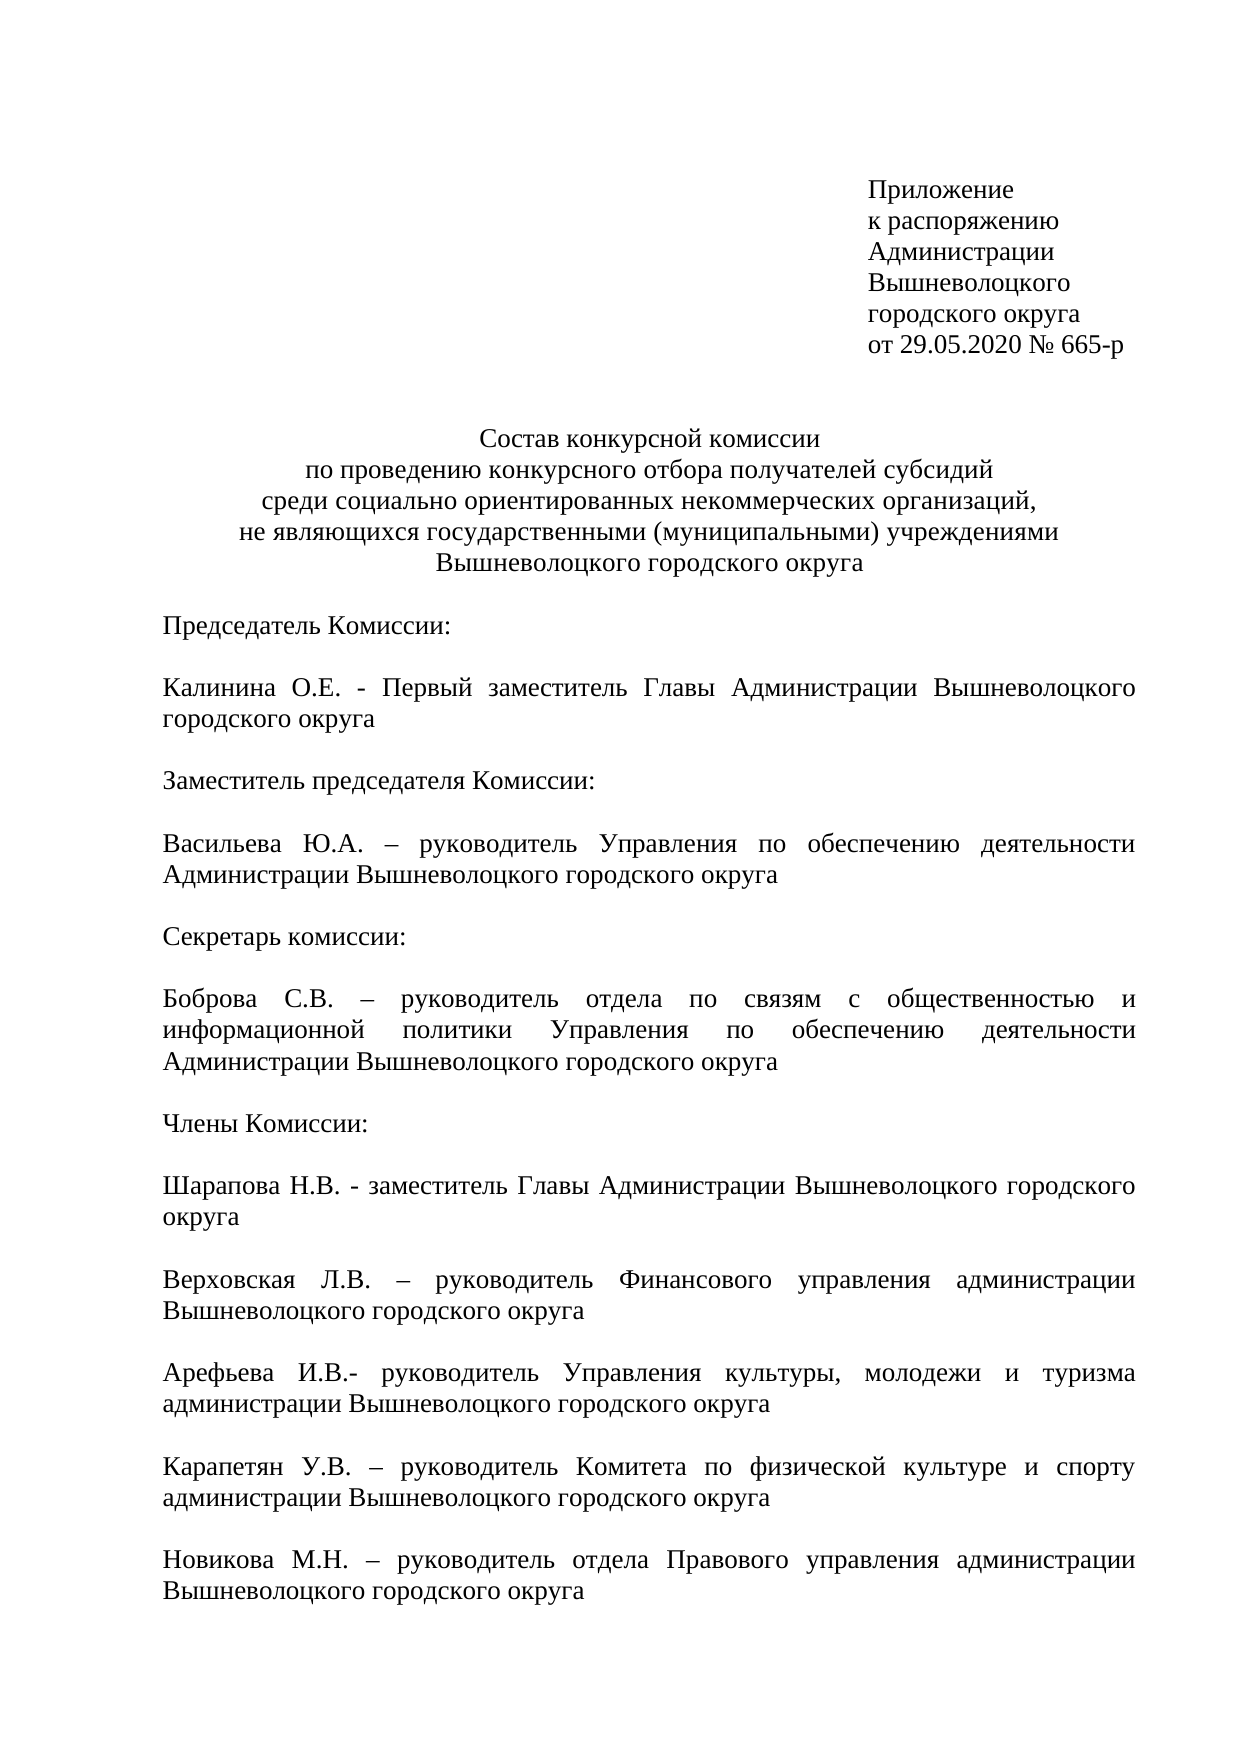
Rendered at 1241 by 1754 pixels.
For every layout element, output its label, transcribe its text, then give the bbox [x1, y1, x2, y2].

text среди социально ориентированных некоммерческих организаций, [162, 484, 1137, 515]
text Карапетян У.В. – руководитель Комитета по физической культуре и спорту администрации Вышневолоцкого городского округа [162, 1450, 1137, 1512]
text Арефьева И.В.- руководитель Управления культуры, молодежи и туризма администрации Вышневолоцкого городского округа [162, 1356, 1137, 1418]
text Члены Комиссии: [162, 1107, 1137, 1138]
text по проведению конкурсного отбора получателей субсидий [162, 453, 1137, 484]
text не являющихся государственными (муниципальными) учреждениями [162, 515, 1137, 546]
text Шарапова Н.В. - заместитель Главы Администрации Вышневолоцкого городского округа [162, 1169, 1137, 1232]
text Состав конкурсной комиссии [162, 422, 1137, 453]
text Верховская Л.В. – руководитель Финансового управления администрации Вышневолоцкого городского округа [162, 1263, 1137, 1325]
text Секретарь комиссии: [162, 920, 1137, 951]
text Боброва С.В. – руководитель отдела по связям с общественностью и информационной политики Управления по обеспечению деятельности Администрации Вышневолоцкого городского округа [162, 982, 1137, 1076]
text Калинина О.Е. - Первый заместитель Главы Администрации Вышневолоцкого городского округа [162, 671, 1137, 733]
text Новикова М.Н. – руководитель отдела Правового управления администрации Вышневолоцкого городского округа [162, 1543, 1137, 1605]
text Председатель Комиссии: [162, 609, 1137, 640]
text Вышневолоцкого городского округа [162, 546, 1137, 578]
text Васильева Ю.А. – руководитель Управления по обеспечению деятельности Администрации Вышневолоцкого городского округа [162, 827, 1137, 889]
table_header Приложение к распоряжению Администрации Вышневолоцкого городского округа от 29.05.2020 № 665-р [856, 173, 1136, 359]
text Заместитель председателя Комиссии: [162, 764, 1137, 796]
